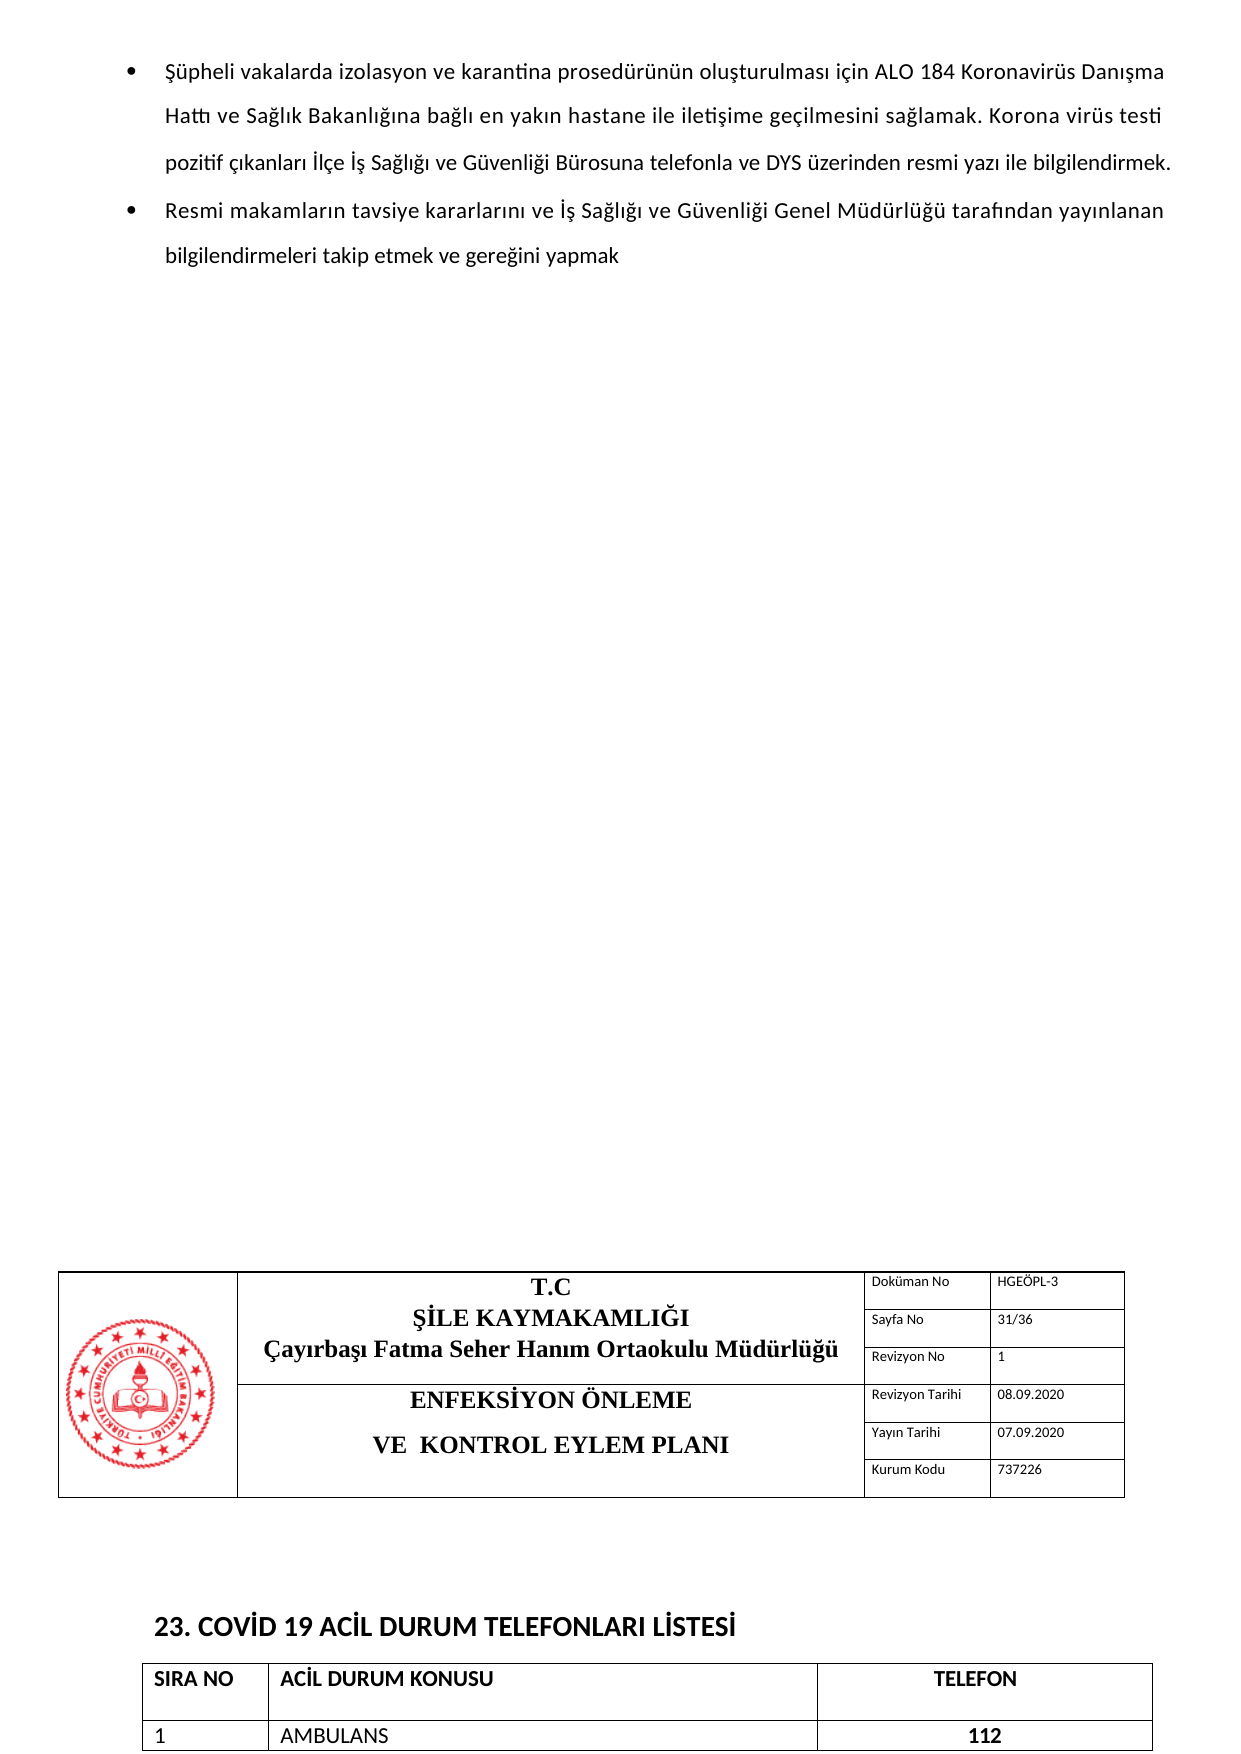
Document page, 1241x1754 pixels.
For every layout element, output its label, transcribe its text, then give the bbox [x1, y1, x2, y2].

table_cell Revizyon Tarihi [865, 1385, 990, 1422]
table_cell 08.09.2020 [991, 1385, 1124, 1422]
table_header SIRA NO [143, 1664, 268, 1720]
table_cell 1 [143, 1721, 268, 1749]
table_cell Revizyon No [865, 1348, 990, 1384]
text Hattı ve Sağlık Bakanlığına bağlı en yakın hastane ile iletişime geçilmesini sağlamak. Korona virüs testi [165, 102, 1240, 129]
table_header [59, 1273, 237, 1497]
table_cell 07.09.2020 [991, 1423, 1124, 1459]
table_cell Sayfa No [865, 1310, 990, 1347]
table_header HGEÖPL-3 [991, 1273, 1124, 1309]
table_header ACİL DURUM KONUSU [269, 1664, 817, 1720]
table_cell ENFEKSİYON ÖNLEME VE KONTROL EYLEM PLANI [238, 1385, 864, 1497]
picture [66, 1319, 215, 1469]
text 23. COVİD 19 ACİL DURUM TELEFONLARI LİSTESİ [154, 1608, 1240, 1644]
text  Resmi makamların tavsiye kararlarını ve İş Sağlığı ve Güvenliği Genel Müdürlüğü tarafından yayınlanan [127, 195, 1240, 224]
table_cell 737226 [991, 1460, 1124, 1497]
table_cell Kurum Kodu [865, 1460, 990, 1497]
table_header TELEFON [818, 1664, 1152, 1720]
text bilgilendirmeleri takip etmek ve gereğini yapmak [165, 241, 1240, 269]
table_header Doküman No [865, 1273, 990, 1309]
table_cell AMBULANS [269, 1721, 817, 1749]
text  Şüpheli vakalarda izolasyon ve karantina prosedürünün oluşturulması için ALO 184 Koronavirüs Danışma [127, 56, 1240, 85]
table_cell Yayın Tarihi [865, 1423, 990, 1459]
table_cell 1 [991, 1348, 1124, 1384]
table_cell 31/36 [991, 1310, 1124, 1347]
table_cell 112 [818, 1721, 1152, 1749]
table_header T.C ŞİLE KAYMAKAMLIĞI Çayırbaşı Fatma Seher Hanım Ortaokulu Müdürlüğü [238, 1273, 864, 1384]
text pozitif çıkanları İlçe İş Sağlığı ve Güvenliği Bürosuna telefonla ve DYS üzerinden resmi yazı ile bilgilendirmek. [165, 148, 1240, 176]
